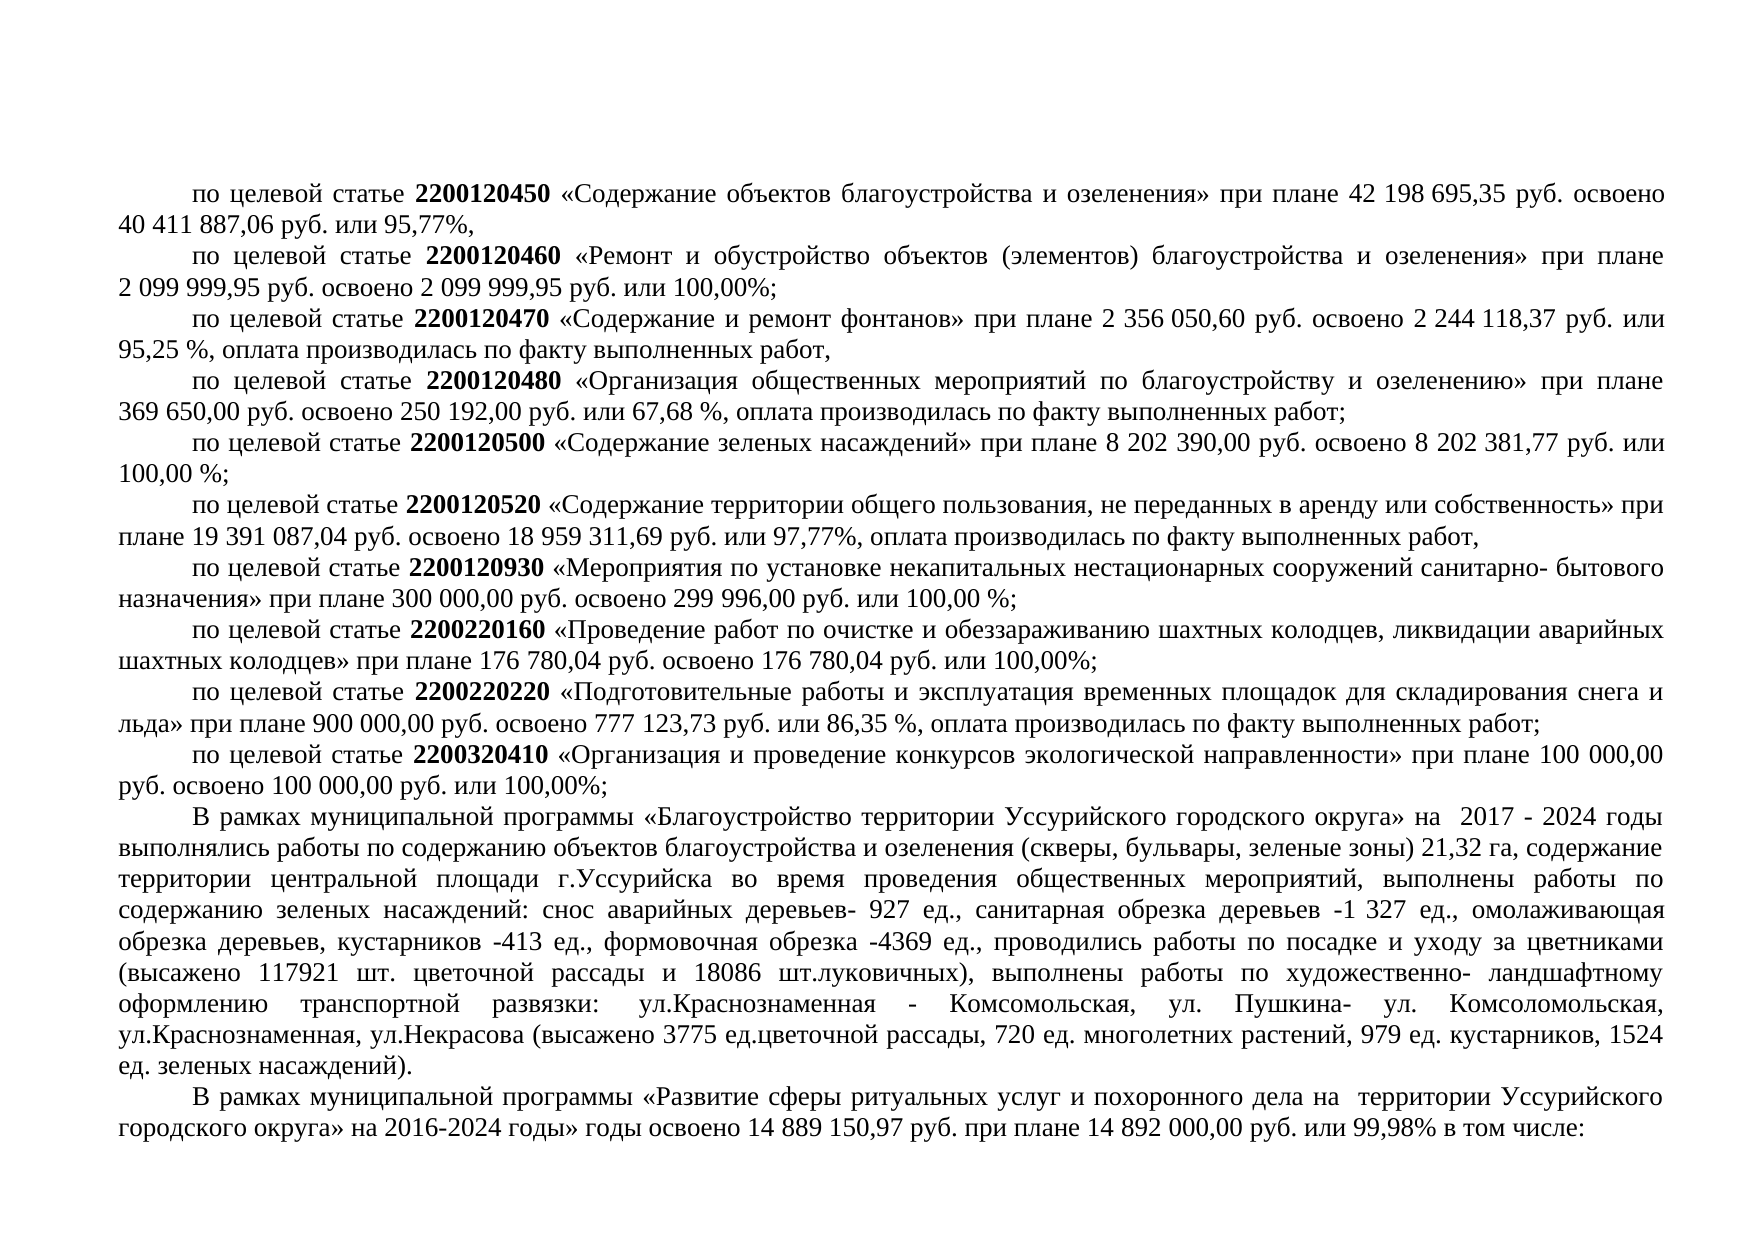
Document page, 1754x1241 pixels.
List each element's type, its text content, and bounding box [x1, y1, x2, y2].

text по целевой статье 2200120480 «Организация общественных мероприятий по благоустройству и озеленению» при плане 369 650,00 руб. освоено 250 192,00 руб. или 67,68 %, оплата производилась по факту выполненных работ; [118, 364, 1665, 426]
text по целевой статье 2200220160 «Проведение работ по очистке и обеззараживанию шахтных колодцев, ликвидации аварийных шахтных колодцев» при плане 176 780,04 руб. освоено 176 780,04 руб. или 100,00%; [118, 613, 1665, 676]
text В рамках муниципальной программы «Развитие сферы ритуальных услуг и похоронного дела на территории Уссурийского городского округа» на 2016-2024 годы» годы освоено 14 889 150,97 руб. при плане 14 892 000,00 руб. или 99,98% в том числе: [118, 1080, 1665, 1143]
text по целевой статье 2200120460 «Ремонт и обустройство объектов (элементов) благоустройства и озеленения» при плане 2 099 999,95 руб. освоено 2 099 999,95 руб. или 100,00%; [118, 239, 1665, 302]
text по целевой статье 2200220220 «Подготовительные работы и эксплуатация временных площадок для складирования снега и льда» при плане 900 000,00 руб. освоено 777 123,73 руб. или 86,35 %, оплата производилась по факту выполненных работ; [118, 676, 1665, 738]
text по целевой статье 2200120500 «Содержание зеленых насаждений» при плане 8 202 390,00 руб. освоено 8 202 381,77 руб. или 100,00 %; [118, 426, 1665, 489]
text по целевой статье 2200120450 «Содержание объектов благоустройства и озеленения» при плане 42 198 695,35 руб. освоено 40 411 887,06 руб. или 95,77%, [118, 177, 1665, 239]
text по целевой статье 2200120520 «Содержание территории общего пользования, не переданных в аренду или собственность» при плане 19 391 087,04 руб. освоено 18 959 311,69 руб. или 97,77%, оплата производилась по факту выполненных работ, [118, 489, 1665, 551]
text по целевой статье 2200120470 «Содержание и ремонт фонтанов» при плане 2 356 050,60 руб. освоено 2 244 118,37 руб. или 95,25 %, оплата производилась по факту выполненных работ, [118, 302, 1665, 364]
text по целевой статье 2200320410 «Организация и проведение конкурсов экологической направленности» при плане 100 000,00 руб. освоено 100 000,00 руб. или 100,00%; [118, 738, 1665, 800]
text В рамках муниципальной программы «Благоустройство территории Уссурийского городского округа» на 2017 - 2024 годы выполнялись работы по содержанию объектов благоустройства и озеленения (скверы, бульвары, зеленые зоны) 21,32 га, содержание территории центральной площади г.Уссурийска во время проведения общественных мероприятий, выполнены работы по содержанию зеленых насаждений: снос аварийных деревьев- 927 ед., санитарная обрезка деревьев -1 327 ед., омолаживающая обрезка деревьев, кустарников -413 ед., формовочная обрезка -4369 ед., проводились работы по посадке и уходу за цветниками (высажено 117921 шт. цветочной рассады и 18086 шт.луковичных), выполнены работы по художественно- ландшафтному оформлению транспортной развязки: ул.Краснознаменная - Комсомольская, ул. Пушкина- ул. Комсоломольская, ул.Краснознаменная, ул.Некрасова (высажено 3775 ед.цветочной рассады, 720 ед. многолетних растений, 979 ед. кустарников, 1524 ед. зеленых насаждений). [118, 800, 1665, 1080]
text по целевой статье 2200120930 «Мероприятия по установке некапитальных нестационарных сооружений санитарно- бытового назначения» при плане 300 000,00 руб. освоено 299 996,00 руб. или 100,00 %; [118, 551, 1665, 613]
